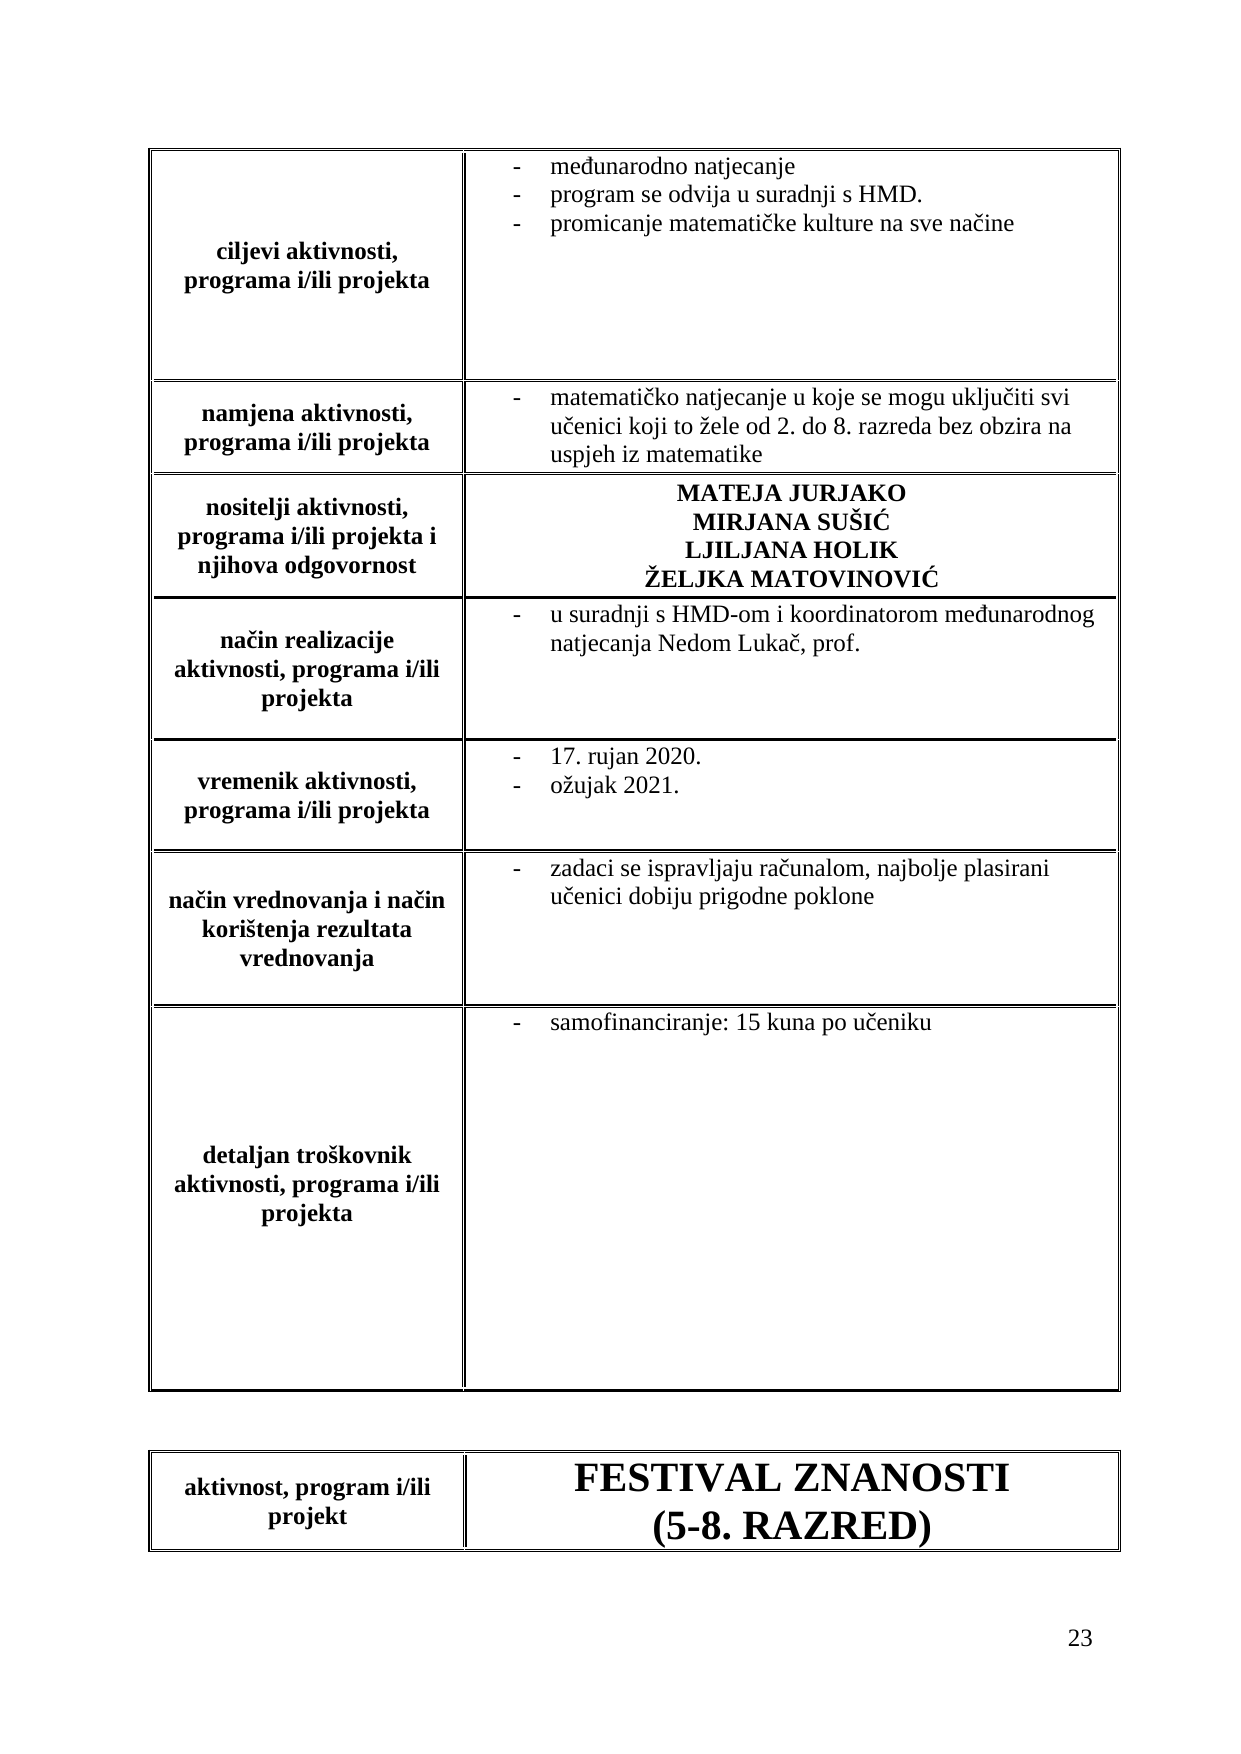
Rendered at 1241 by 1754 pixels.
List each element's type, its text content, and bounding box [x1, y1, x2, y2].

table_cell 17. rujan 2020. ožujak 2021. [466, 738, 1119, 849]
table_header aktivnost, program i/ili projekt [152, 1451, 465, 1549]
table_cell MATEJA JURJAKO MIRJANA SUŠIĆ LJILJANA HOLIK ŽELJKA MATOVINOVIĆ [466, 471, 1118, 596]
table_cell zadaci se ispravljaju računalom, najbolje plasirani učenici dobiju prigodne poklone [466, 849, 1118, 1004]
table_cell detaljan troškovnik aktivnosti, programa i/ili projekta [152, 1004, 464, 1389]
table_cell vremenik aktivnosti, programa i/ili projekta [150, 738, 462, 849]
table_cell samofinanciranje: 15 kuna po učeniku [464, 1004, 1118, 1389]
table_cell u suradnji s HMD-om i koordinatorom međunarodnog natjecanja Nedom Lukač, prof. [466, 596, 1118, 738]
table_cell ciljevi aktivnosti, programa i/ili projekta [150, 149, 464, 379]
table_cell nositelji aktivnosti, programa i/ili projekta i njihova odgovornost [152, 471, 462, 596]
table_cell međunarodno natjecanje program se odvija u suradnji s HMD. promicanje matematičke kulture na sve načine [464, 151, 1118, 379]
table_header FESTIVAL ZNANOSTI (5-8. RAZRED) [465, 1453, 1118, 1549]
table_cell način vrednovanja i način korištenja rezultata vrednovanja [152, 849, 462, 1004]
table_cell namjena aktivnosti, programa i/ili projekta [150, 379, 464, 471]
table_cell način realizacije aktivnosti, programa i/ili projekta [152, 596, 462, 738]
table_cell matematičko natjecanje u koje se mogu uključiti svi učenici koji to žele od 2. do 8. razreda bez obzira na uspjeh iz matematike [464, 379, 1119, 471]
